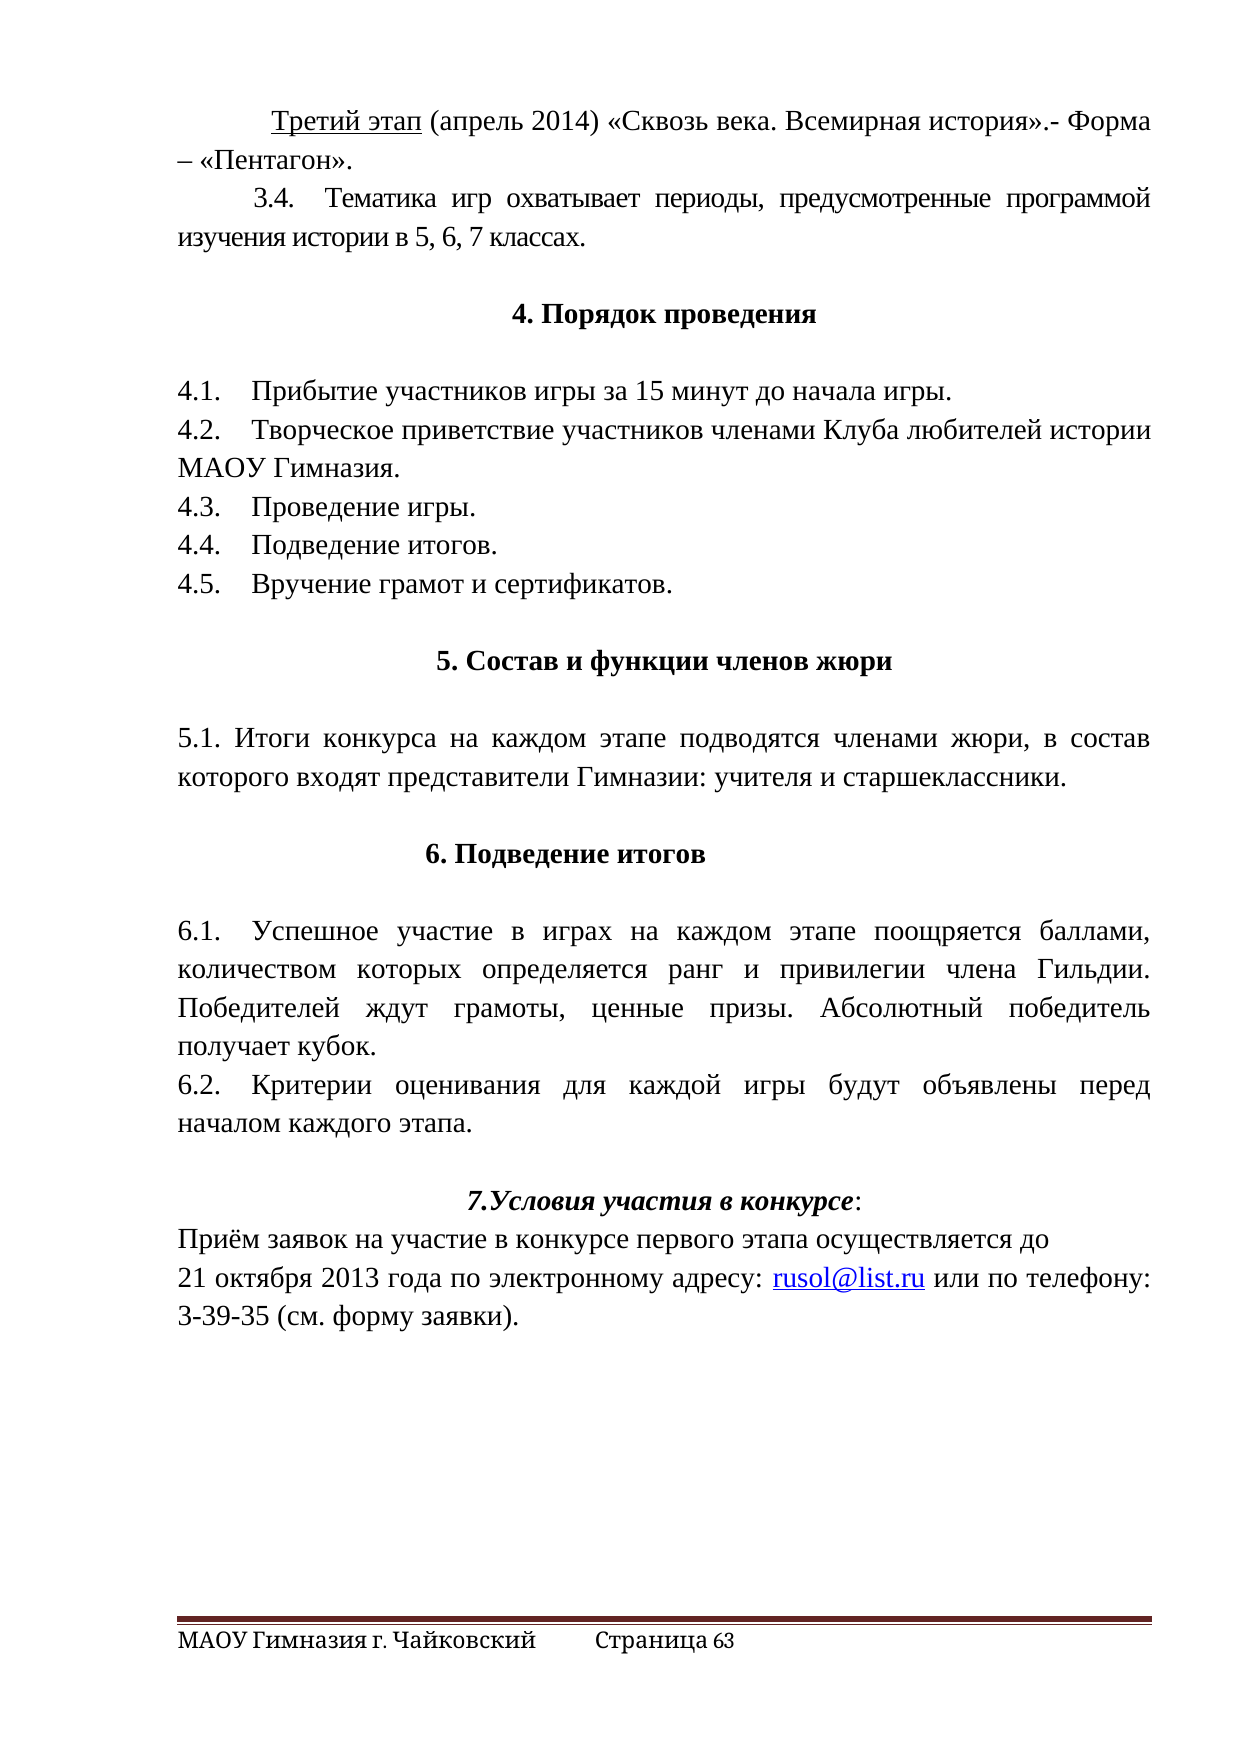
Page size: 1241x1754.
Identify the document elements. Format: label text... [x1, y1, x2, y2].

text 7.Условия участия в конкурсе: [177, 1183, 1152, 1216]
list Творческое приветствие участников членами Клуба любителей истории МАОУ Гимназия. [177, 412, 1152, 484]
text Приём заявок на участие в конкурсе первого этапа осуществляется до [177, 1221, 1152, 1255]
list Вручение грамот и сертификатов. [177, 566, 1152, 599]
list Подведение итогов. [177, 527, 1152, 561]
text Третий этап (апрель 2014) «Сквозь века. Всемирная история».- Форма – «Пентагон». [177, 103, 1152, 176]
text 6. Подведение итогов [177, 836, 1152, 869]
text 5. Состав и функции членов жюри [177, 643, 1152, 677]
list Критерии оценивания для каждой игры будут объявлены перед началом каждого этапа. [177, 1067, 1152, 1139]
text 5.1. Итоги конкурса на каждом этапе подводятся членами жюри, в состав которого входят представители Гимназии: учителя и старшеклассники. [177, 720, 1152, 792]
text 4. Порядок проведения [177, 296, 1152, 330]
list Проведение игры. [177, 489, 1152, 522]
text 21 октября 2013 года по электронному адресу: rusol@list.ru или по телефону: 3-39-35 (см. форму заявки). [177, 1260, 1152, 1332]
list Успешное участие в играх на каждом этапе поощряется баллами, количеством которых определяется ранг и привилегии члена Гильдии. Победителей ждут грамоты, ценные призы. Абсолютный победитель получает кубок. [177, 913, 1152, 1062]
text 3.4. Тематика игр охватывает периоды, предусмотренные программой изучения истории в 5, 6, 7 классах. [177, 181, 1152, 253]
list Прибытие участников игры за 15 минут до начала игры. [177, 373, 1152, 407]
